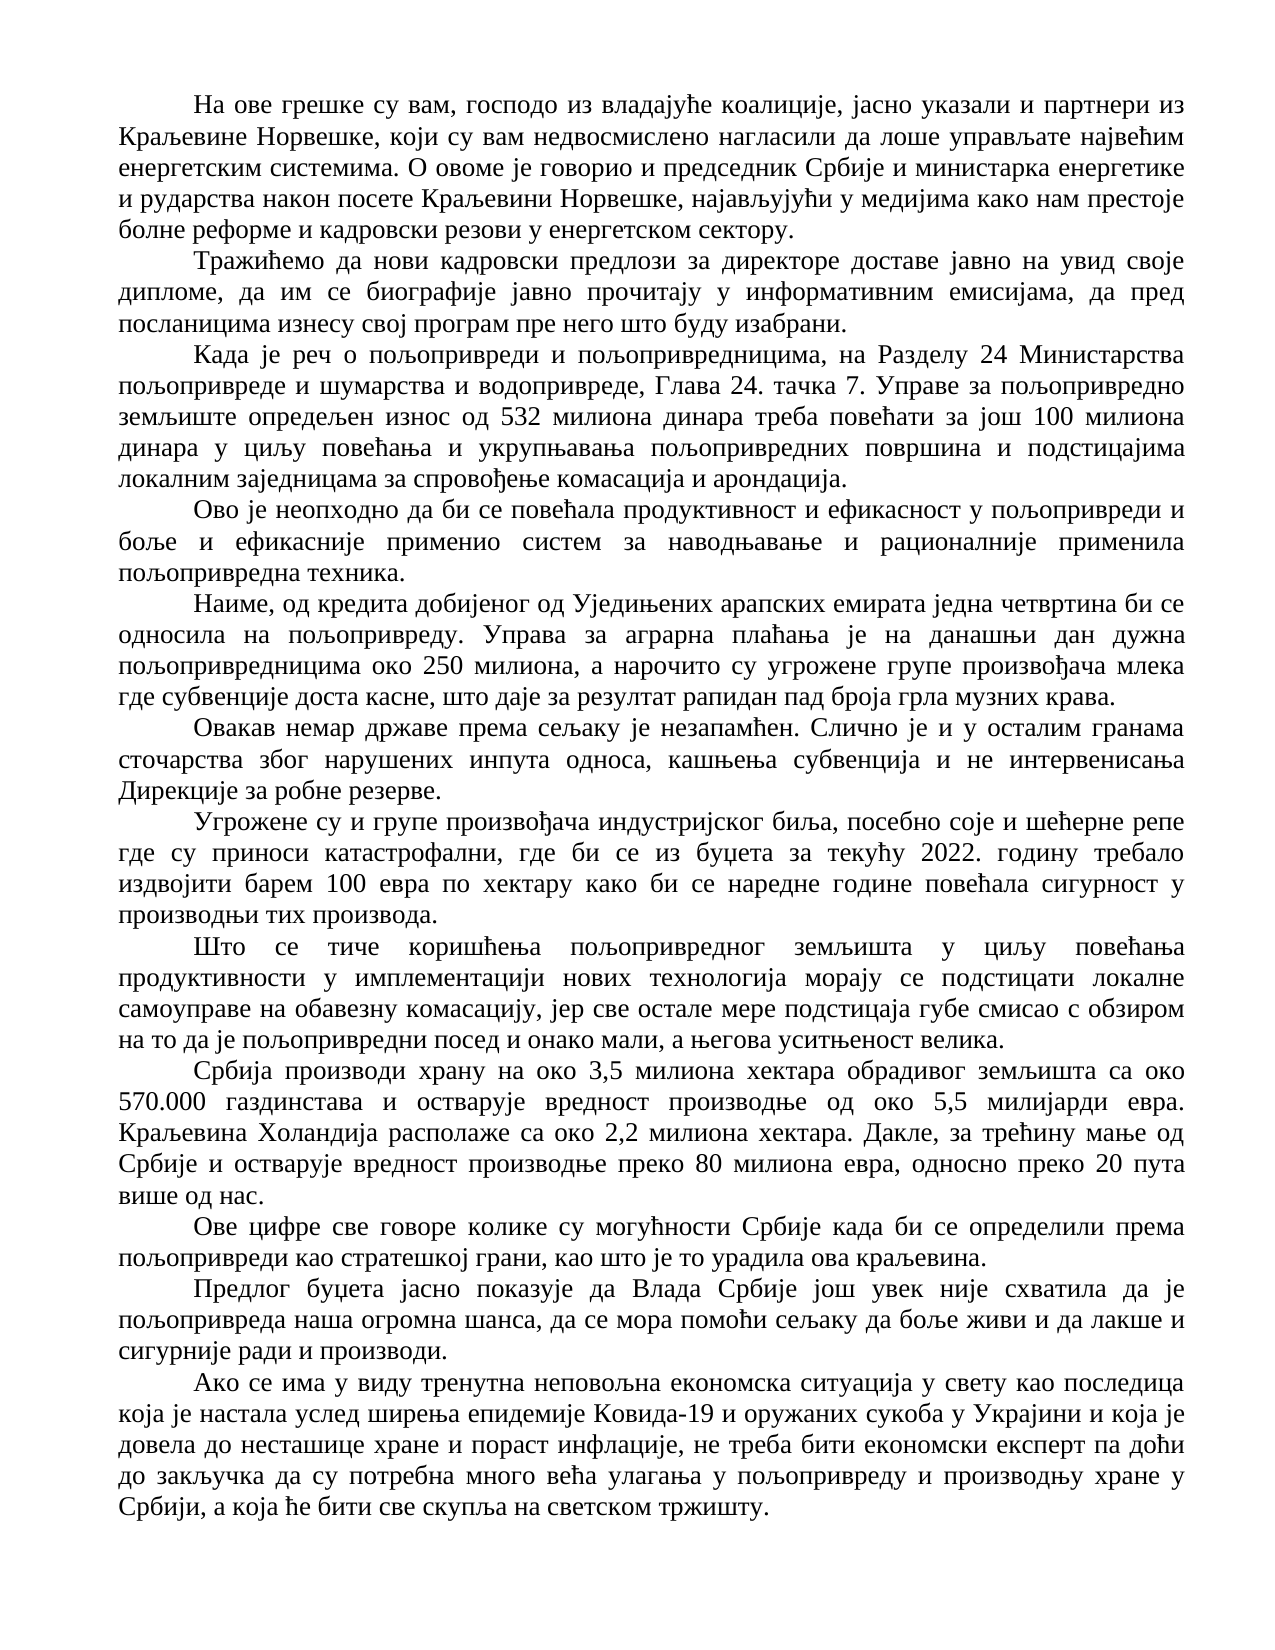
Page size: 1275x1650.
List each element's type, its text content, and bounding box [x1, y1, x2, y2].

text На ове грешке су вам, господо из владајуће коалиције, јасно указали и партнери из Краљевине Норвешке, који су вам недвосмислено нагласили да лоше управљате највећим енергетским системима. О овоме је говорио и председник Србије и министарка енергетике и рударства након посете Краљевини Норвешке, најављујући у медијима како нам престоје болне реформе и кадровски резови у енергетском сектору. [118, 89, 1186, 244]
text Тражићемо да нови кадровски предлози за директоре доставе јавно на увид своје дипломе, да им се биографије јавно прочитају у информативним емисијама, да пред посланицима изнесу свој програм пре него што буду изабрани. [118, 244, 1186, 338]
text Када је реч о пољопривреди и пољопривредницима, на Разделу 24 Министарства пољопривреде и шумарства и водопривреде, Глава 24. тачка 7. Управе за пољопривредно земљиште опредељен износ од 532 милиона динара треба повећати за још 100 милиона динара у циљу повећања и укрупњавања пољопривредних површина и подстицајима локалним заједницама за спровођење комасација и арондација. [118, 338, 1186, 493]
text Ако се има у виду тренутна неповољна економска ситуација у свету као последица која је настала услед ширења епидемије Ковида-19 и оружаних сукоба у Украјини и која је довела до несташице хране и пораст инфлације, не треба бити економски експерт па доћи до закључка да су потребна много већа улагања у пољопривреду и производњу хране у Србији, а која ће бити све скупља на светском тржишту. [118, 1366, 1186, 1521]
text Предлог буџета јасно показује да Влада Србије још увек није схватила да је пољопривреда наша огромна шанса, да се мора помоћи сељаку да боље живи и да лакше и сигурније ради и производи. [118, 1272, 1186, 1366]
text Ове цифре све говоре колике су могућности Србије када би се определили према пољопривреди као стратешкој грани, као што је то урадила ова краљевина. [118, 1210, 1186, 1272]
text Што се тиче коришћења пољопривредног земљишта у циљу повећања продуктивности у имплементацији нових технологија морају се подстицати локалне самоуправе на обавезну комасацију, јер све остале мере подстицаја губе смисао с обзиром на то да је пољопривредни посед и онако мали, а његова уситњеност велика. [118, 929, 1186, 1054]
text Овакав немар државе према сељаку је незапамћен. Слично је и у осталим гранама сточарства због нарушених инпута односа, кашњења субвенција и не интервенисања Дирекције за робне резерве. [118, 712, 1186, 805]
text Угрожене су и групе произвођача индустријског биља, посебно соје и шећерне репе где су приноси катастрофални, где би се из буџета за текућу 2022. годину требало издвојити барем 100 евра по хектару како би се наредне године повећала сигурност у производњи тих производа. [118, 805, 1186, 929]
text Наиме, од кредита добијеног од Уједињених арапских емирата једна четвртина би се односила на пољопривреду. Управа за аграрна плаћања је на данашњи дан дужна пољопривредницима око 250 милиона, а нарочито су угрожене групе произвођача млека где субвенције доста касне, што даје за резултат рапидан пад броја грла музних крава. [118, 587, 1186, 712]
text Србија производи храну на око 3,5 милиона хектара обрадивог земљишта са око 570.000 газдинстава и остварује вредност производње од око 5,5 милијарди евра. Краљевина Холандија располаже са око 2,2 милиона хектара. Дакле, за трећину мање од Србије и остварује вредност производње преко 80 милиона евра, односно преко 20 пута више од нас. [118, 1054, 1186, 1210]
text Ово је неопходно да би се повећала продуктивност и ефикасност у пољопривреди и боље и ефикасније применио систем за наводњавање и рационалније применила пољопривредна техника. [118, 493, 1186, 587]
